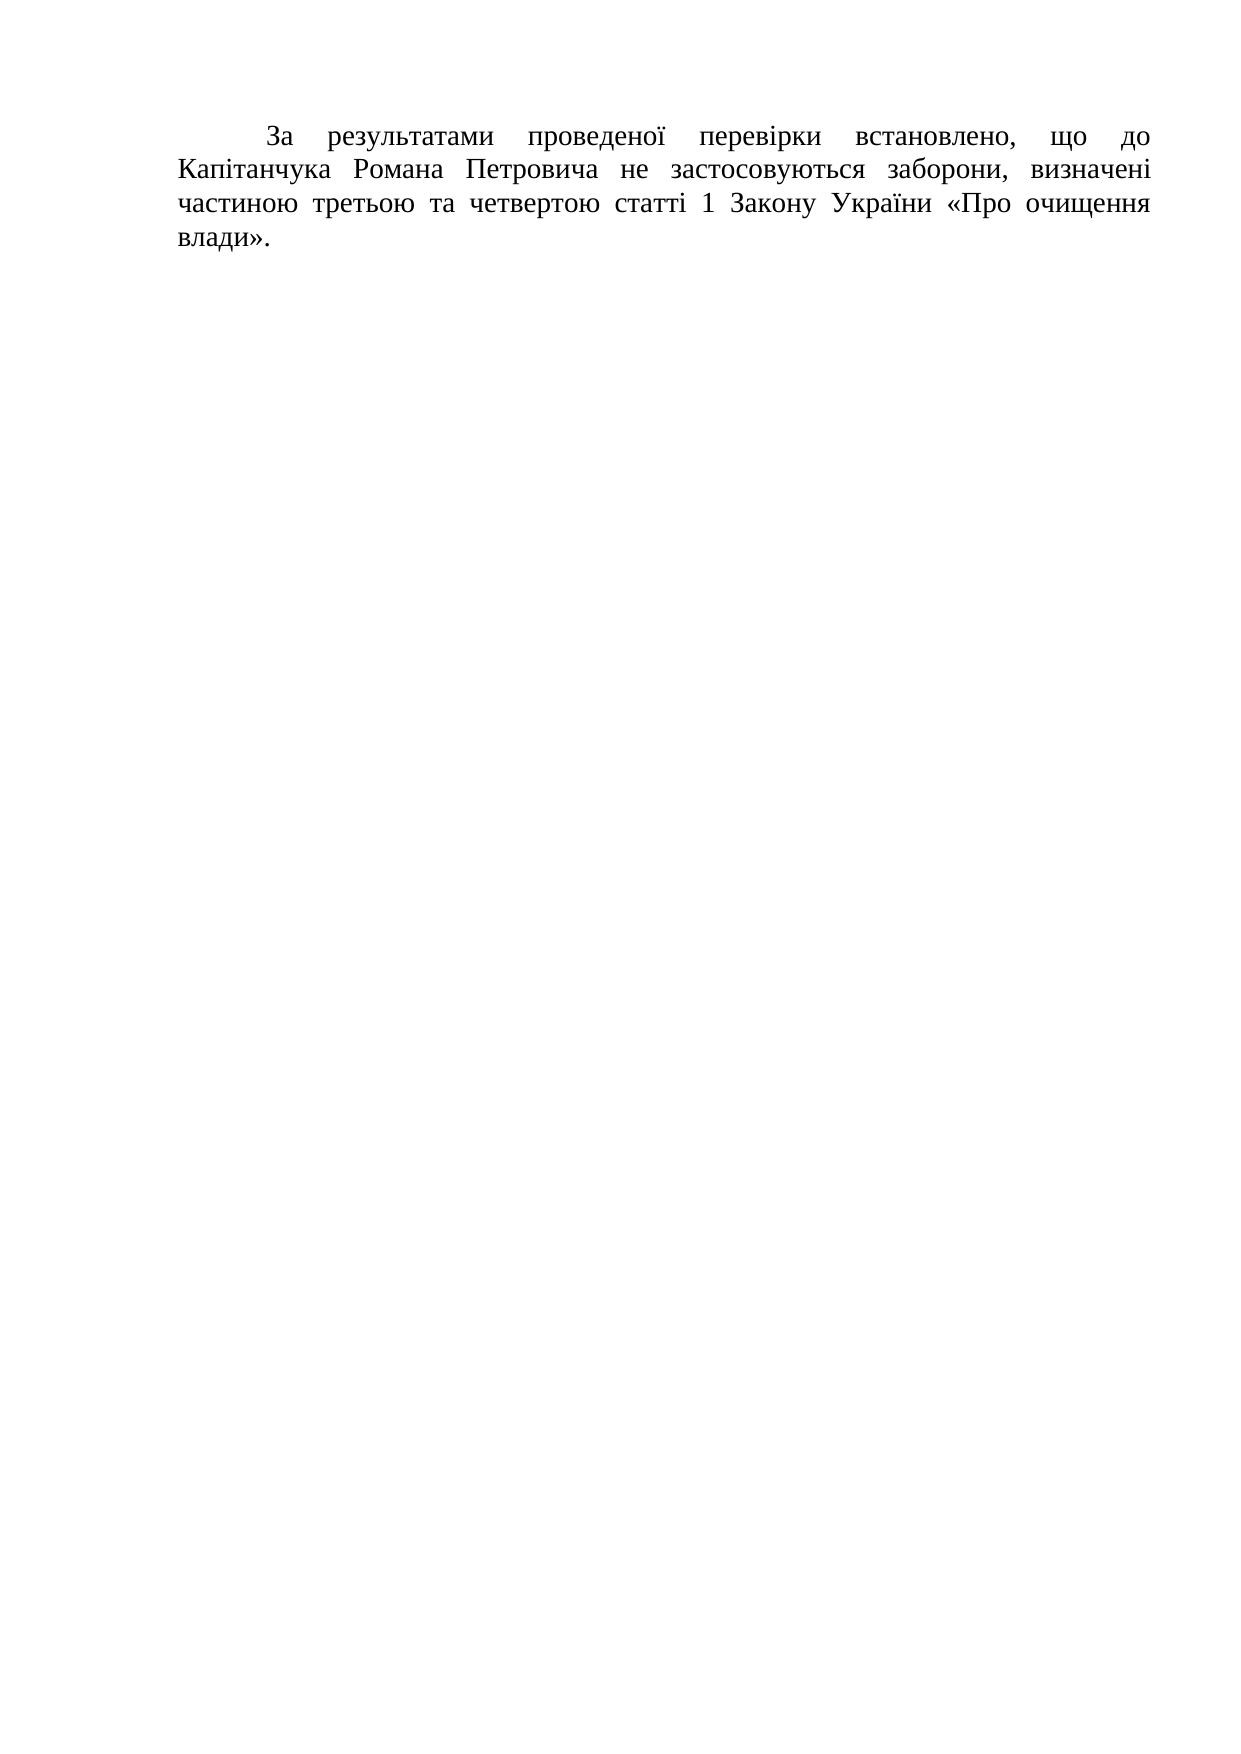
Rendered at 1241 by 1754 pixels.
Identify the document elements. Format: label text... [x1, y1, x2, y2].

text За результатами проведеної перевірки встановлено, що до Капітанчука Романа Петровича не застосовуються заборони, визначені частиною третьою та четвертою статті 1 Закону України «Про очищення влади». [177, 118, 1152, 252]
